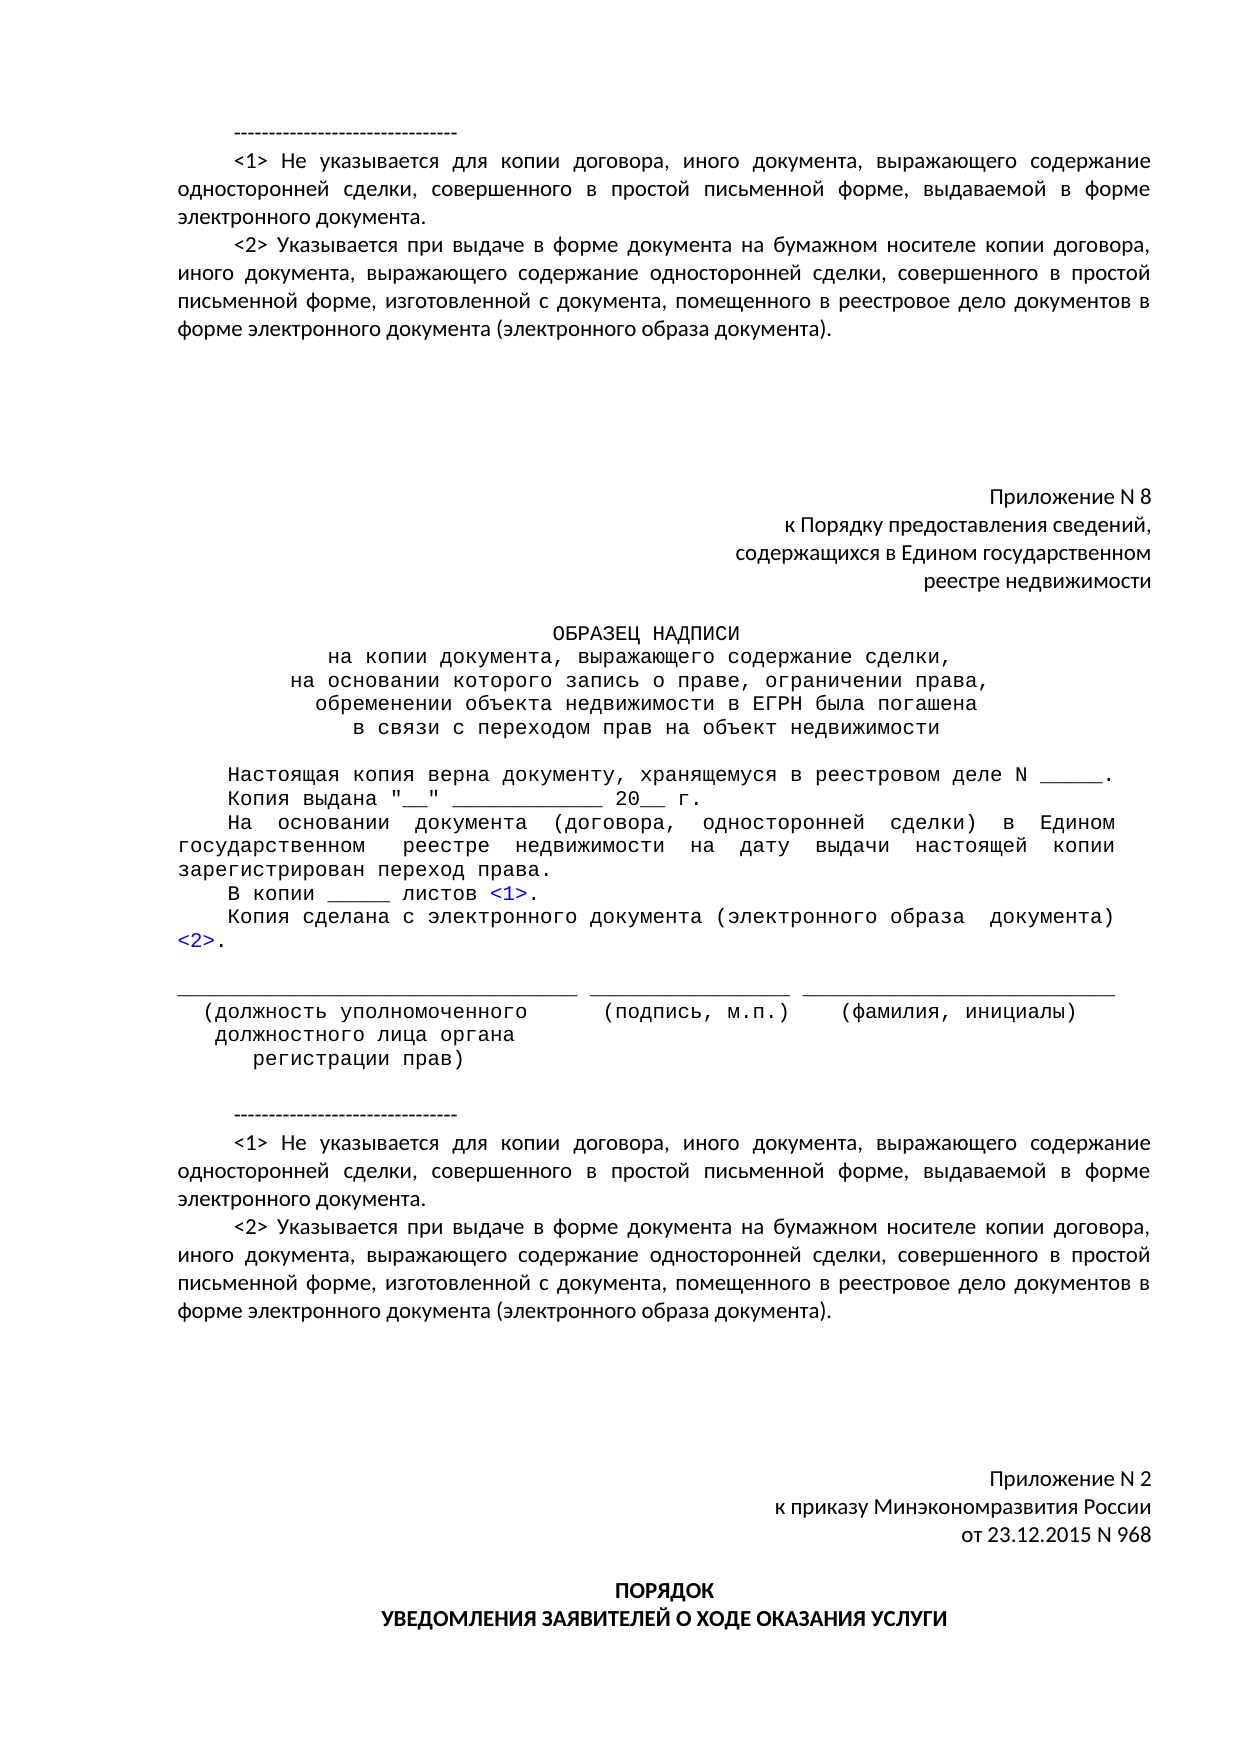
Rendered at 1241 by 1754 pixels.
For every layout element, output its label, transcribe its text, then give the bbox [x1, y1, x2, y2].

text на копии документа, выражающего содержание сделки, [177, 646, 1152, 670]
text государственном реестре недвижимости на дату выдачи настоящей копии [177, 835, 1152, 859]
text Приложение N 8 [177, 482, 1152, 510]
text к приказу Минэкономразвития России [177, 1492, 1152, 1520]
text В копии _____ листов <1>. [177, 883, 1152, 906]
text в связи с переходом прав на объект недвижимости [177, 717, 1152, 741]
text Копия сделана с электронного документа (электронного образа документа) [177, 906, 1152, 930]
text должностного лица органа [177, 1024, 1152, 1048]
text Приложение N 2 [177, 1464, 1152, 1492]
text Настоящая копия верна документу, хранящемуся в реестровом деле N _____. [177, 764, 1152, 788]
text от 23.12.2015 N 968 [177, 1520, 1152, 1548]
text <2>. [177, 930, 1152, 953]
text на основании которого запись о праве, ограничении права, [177, 670, 1152, 693]
text <1> Не указывается для копии договора, иного документа, выражающего содержание односторонней сделки, совершенного в простой письменной форме, выдаваемой в форме электронного документа. [177, 1128, 1152, 1212]
text ОБРАЗЕЦ НАДПИСИ [177, 622, 1152, 646]
text На основании документа (договора, односторонней сделки) в Едином [177, 812, 1152, 835]
text зарегистрирован переход права. [177, 859, 1152, 883]
text содержащихся в Едином государственном [177, 538, 1152, 566]
text обременении объекта недвижимости в ЕГРН была погашена [177, 693, 1152, 717]
text ________________________________ ________________ _________________________ [177, 977, 1152, 1001]
text к Порядку предоставления сведений, [177, 510, 1152, 538]
text <2> Указывается при выдаче в форме документа на бумажном носителе копии договора, иного документа, выражающего содержание односторонней сделки, совершенного в простой письменной форме, изготовленной с документа, помещенного в реестровое дело документов в форме электронного документа (электронного образа документа). [177, 230, 1152, 342]
title ПОРЯДОК [177, 1576, 1152, 1604]
text <2> Указывается при выдаче в форме документа на бумажном носителе копии договора, иного документа, выражающего содержание односторонней сделки, совершенного в простой письменной форме, изготовленной с документа, помещенного в реестровое дело документов в форме электронного документа (электронного образа документа). [177, 1212, 1152, 1324]
text (должность уполномоченного (подпись, м.п.) (фамилия, инициалы) [177, 1001, 1152, 1024]
text -------------------------------- [177, 118, 1152, 146]
text Копия выдана "__" ____________ 20__ г. [177, 788, 1152, 812]
text <1> Не указывается для копии договора, иного документа, выражающего содержание односторонней сделки, совершенного в простой письменной форме, выдаваемой в форме электронного документа. [177, 146, 1152, 230]
text регистрации прав) [177, 1048, 1152, 1072]
text реестре недвижимости [177, 566, 1152, 594]
text -------------------------------- [177, 1100, 1152, 1128]
title УВЕДОМЛЕНИЯ ЗАЯВИТЕЛЕЙ О ХОДЕ ОКАЗАНИЯ УСЛУГИ [177, 1604, 1152, 1632]
